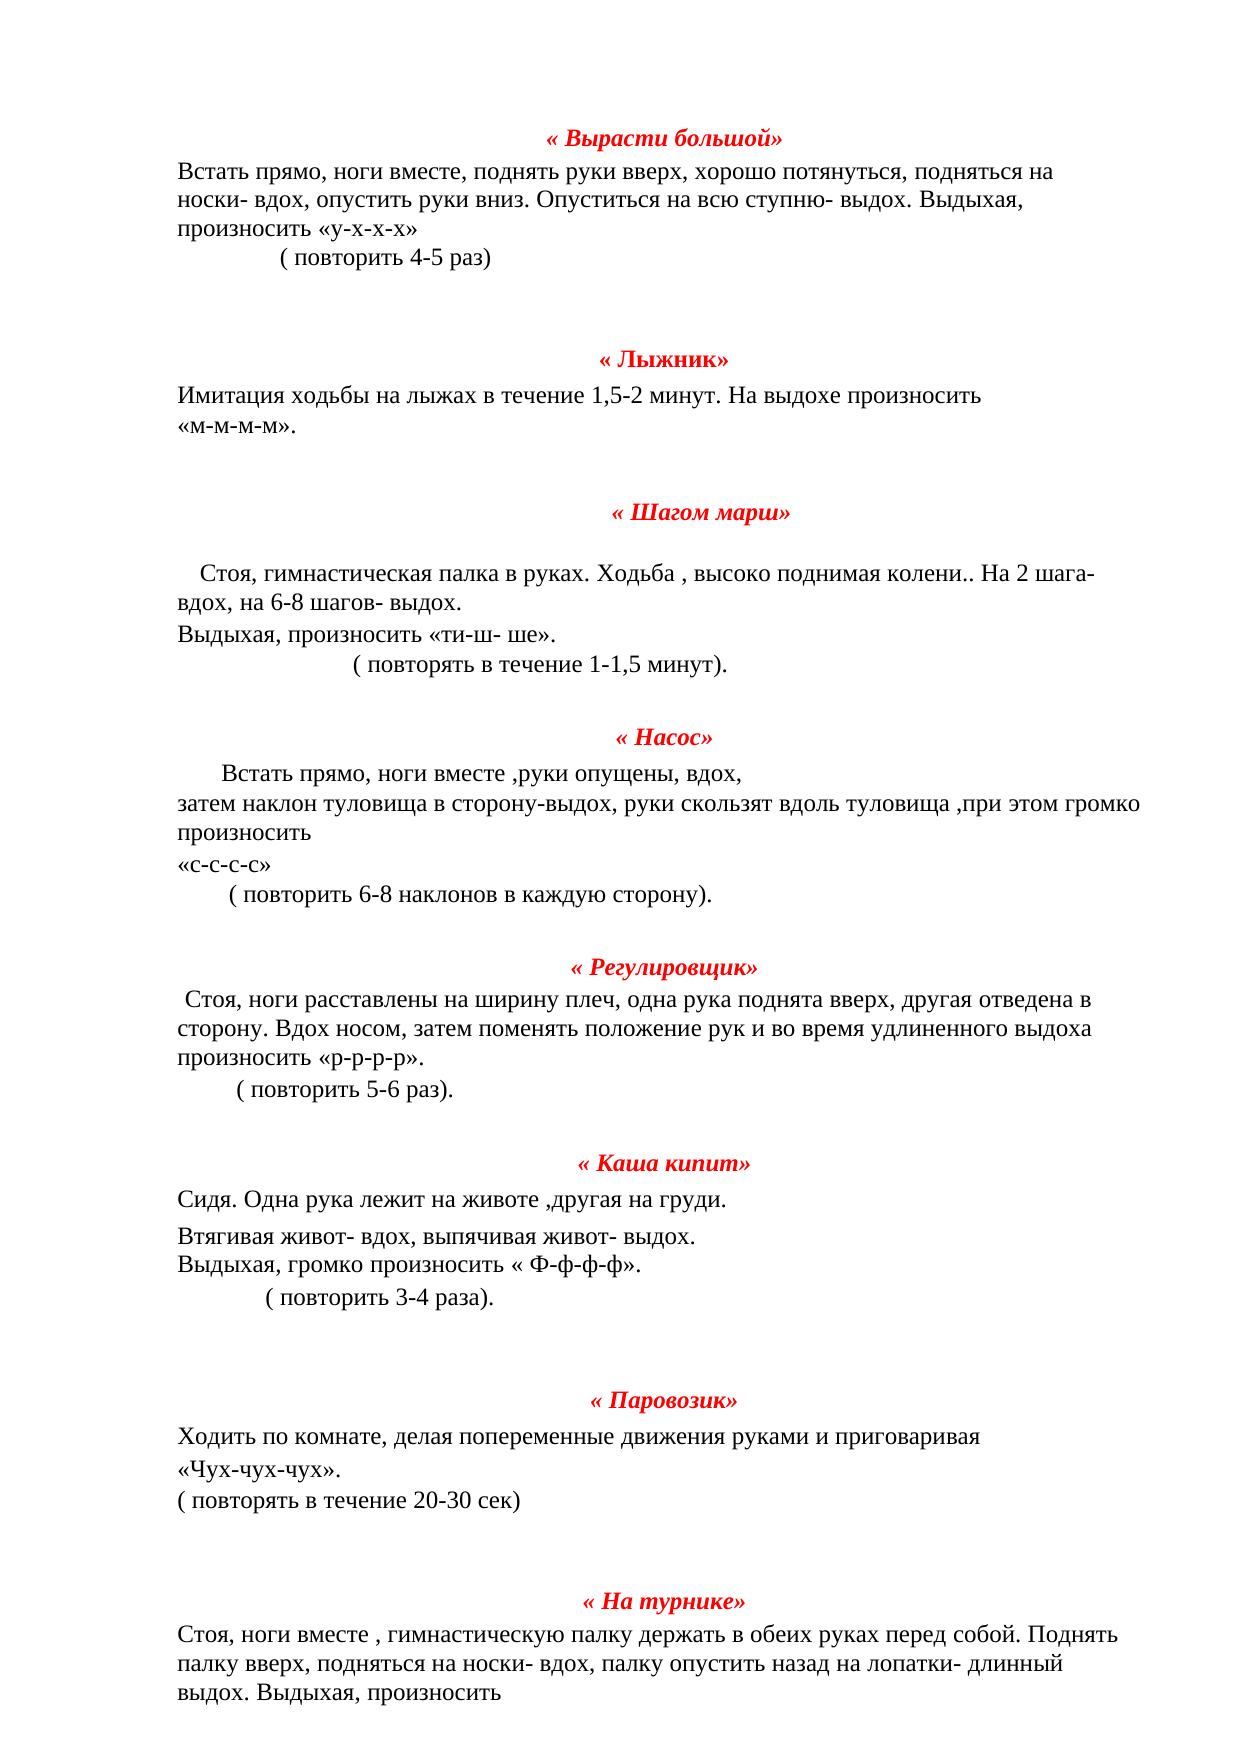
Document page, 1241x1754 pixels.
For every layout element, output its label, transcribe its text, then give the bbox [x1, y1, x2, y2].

text ( повторить 6-8 наклонов в каждую сторону). [228, 879, 1163, 908]
text Сидя. Одна рука лежит на животе ,другая на груди. [177, 1181, 1163, 1214]
subtitle « Каша кипит» [165, 1133, 1163, 1181]
text Встать прямо, ноги вместе, поднять руки вверх, хорошо потянуться, подняться на носки- вдох, опустить руки вниз. Опуститься на всю ступню- выдох. Выдыхая, произносить «у-х-х-х» [177, 156, 1114, 242]
text Имитация ходьбы на лыжах в течение 1,5-2 минут. На выдохе произносить [177, 377, 1163, 410]
subtitle « Лыжник» [164, 329, 1163, 377]
text Стоя, ноги расставлены на ширину плеч, одна рука поднята вверх, другая отведена в сторону. Вдох носом, затем поменять положение рук и во время удлиненного выдоха произносить «р-р-р-р». [177, 984, 1163, 1071]
text ( повторить 3-4 раза). [265, 1278, 1163, 1312]
text «с-с-с-с» [177, 846, 1163, 879]
subtitle « Насос» [166, 707, 1163, 755]
text Выдыхая, произносить «ти-ш- ше». [177, 616, 1163, 649]
text ( повторить 4-5 раз) [279, 242, 1163, 271]
text ( повторять в течение 20-30 сек) [177, 1485, 1163, 1513]
text «Чух-чух-чух». [177, 1451, 1163, 1485]
text Втягивая живот- вдох, выпячивая живот- выдох. Выдыхая, громко произносить « Ф-ф-ф-ф». [177, 1221, 784, 1278]
text затем наклон туловища в сторону-выдох, руки скользят вдоль туловища ,при этом громко произносить [177, 788, 1141, 846]
text Ходить по комнате, делая попеременные движения руками и приговаривая [177, 1418, 1163, 1451]
text Встать прямо, ноги вместе ,руки опущены, вдох, [221, 755, 1163, 788]
subtitle « Вырасти большой» [166, 108, 1163, 156]
subtitle « На турнике» [165, 1572, 1163, 1619]
subtitle « Шагом марш» [239, 497, 1163, 525]
text Стоя, ноги вместе , гимнастическую палку держать в обеих руках перед собой. Поднять палку вверх, подняться на носки- вдох, палку опустить назад на лопатки- длинный выдох. Выдыхая, произносить [177, 1619, 1140, 1705]
subtitle « Паровозик» [165, 1370, 1163, 1418]
text «м-м-м-м». [177, 410, 1163, 438]
subtitle « Регулировщик» [166, 937, 1163, 984]
text Стоя, гимнастическая палка в руках. Ходьба , высоко поднимая колени.. На 2 шага- вдох, на 6-8 шагов- выдох. [177, 558, 1152, 616]
text ( повторять в течение 1-1,5 минут). [353, 649, 1163, 678]
text ( повторить 5-6 раз). [236, 1071, 1163, 1104]
